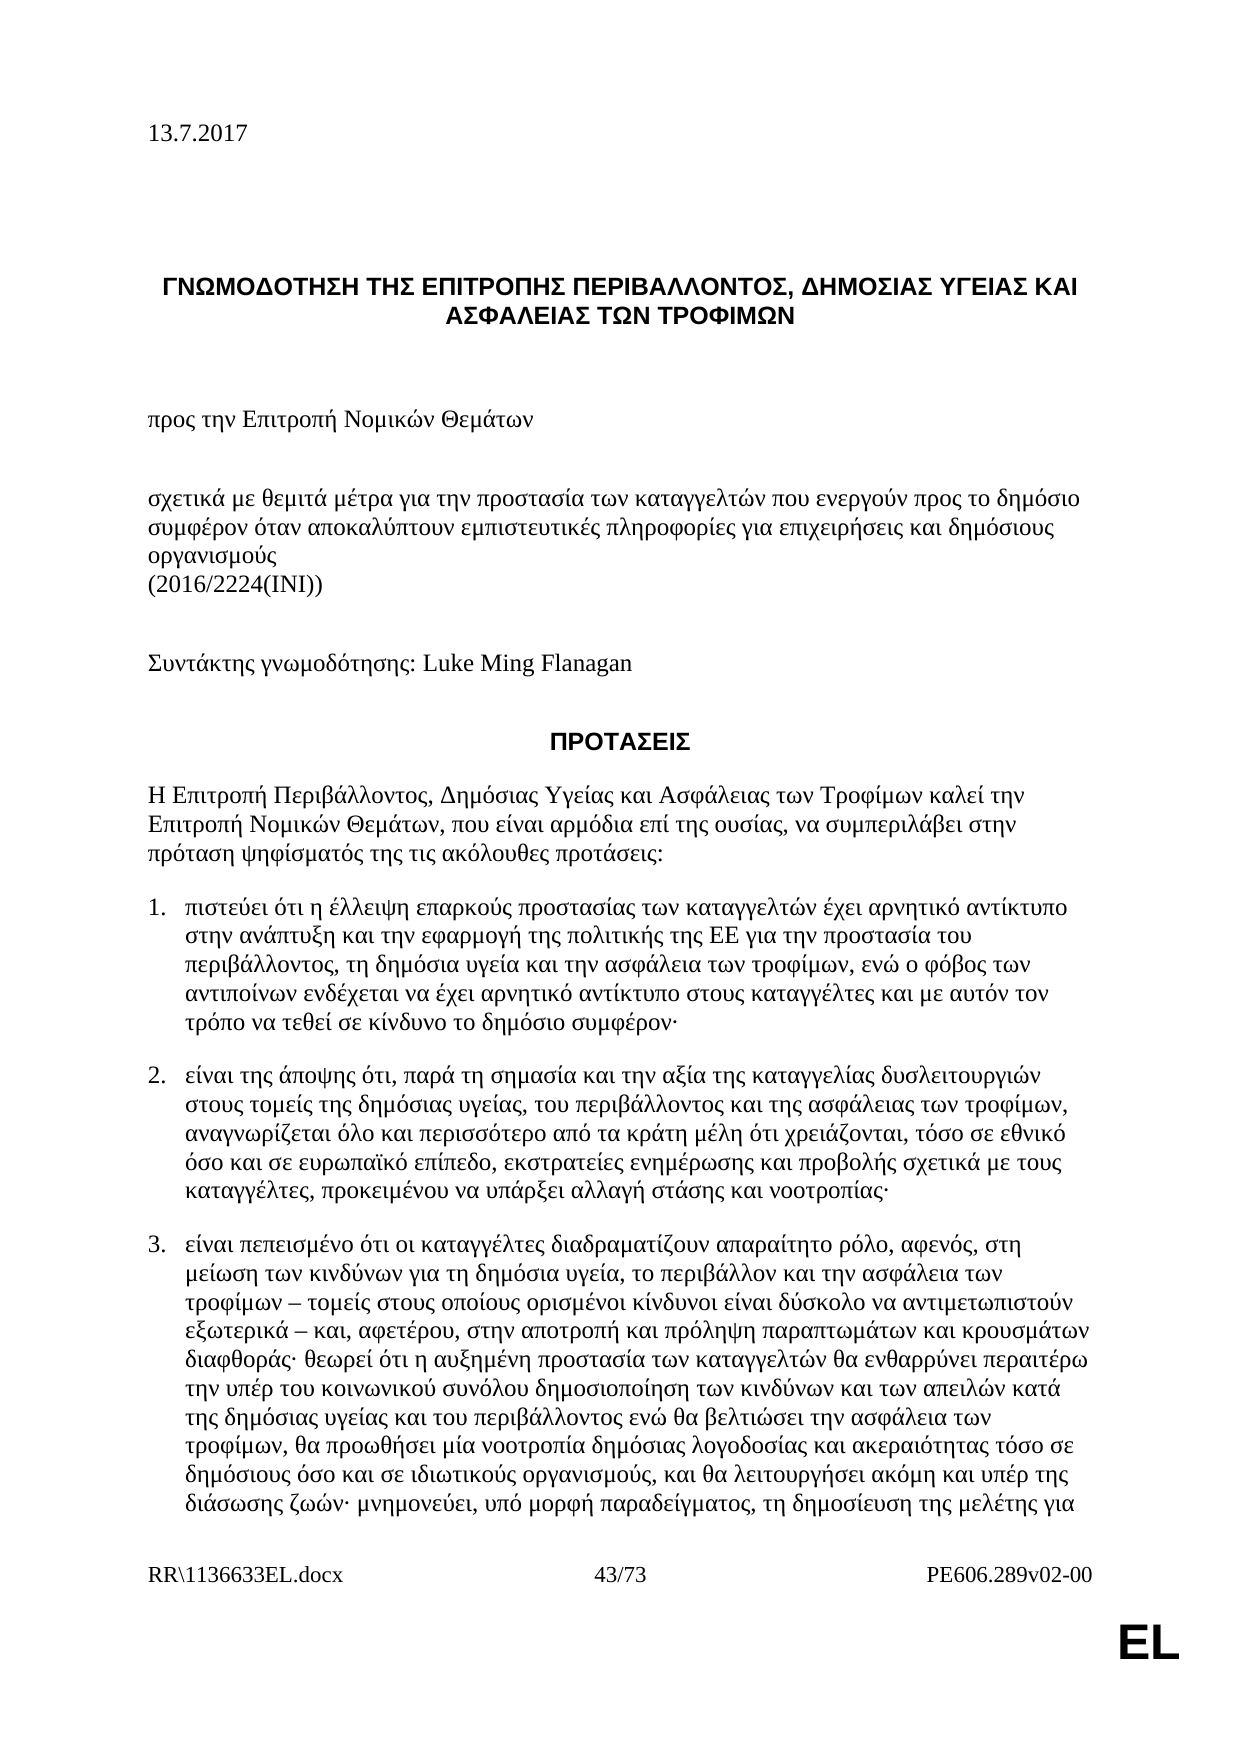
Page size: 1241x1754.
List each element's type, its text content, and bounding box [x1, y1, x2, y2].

text 2. είναι της άποψης ότι, παρά τη σημασία και την αξία της καταγγελίας δυσλειτουργιών στους τομείς της δημόσιας υγείας, του περιβάλλοντος και της ασφάλειας των τροφίμων, αναγνωρίζεται όλο και περισσότερο από τα κράτη μέλη ότι χρειάζονται, τόσο σε εθνικό όσο και σε ευρωπαϊκό επίπεδο, εκστρατείες ενημέρωσης και προβολής σχετικά με τους καταγγέλτες, προκειμένου να υπάρξει αλλαγή στάσης και νοοτροπίας· [148, 1061, 1092, 1204]
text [148, 1229, 1092, 1517]
text Η Επιτροπή Περιβάλλοντος, Δημόσιας Υγείας και Ασφάλειας των Τροφίμων καλεί την Επιτροπή Νομικών Θεμάτων, που είναι αρμόδια επί της ουσίας, να συμπεριλάβει στην πρόταση ψηφίσματός της τις ακόλουθες προτάσεις: [148, 781, 1092, 867]
text <CommissionInt>προς την Επιτροπή Νομικών Θεμάτων</CommissionInt> [148, 404, 1092, 433]
text <Titre>σχετικά με θεμιτά μέτρα για την προστασία των καταγγελτών που ενεργούν προς το δημόσιο συμφέρον όταν αποκαλύπτουν εμπιστευτικές πληροφορίες για επιχειρήσεις και δημόσιους οργανισμούς</Titre> [148, 483, 1092, 569]
text <DocRef>(2016/2224(INI))</DocRef> [148, 569, 1092, 598]
subtitle ΠΡΟΤΑΣΕΙΣ [148, 727, 1092, 756]
text 1. πιστεύει ότι η έλλειψη επαρκούς προστασίας των καταγγελτών έχει αρνητικό αντίκτυπο στην ανάπτυξη και την εφαρμογή της πολιτικής της ΕΕ για την προστασία του περιβάλλοντος, τη δημόσια υγεία και την ασφάλεια των τροφίμων, ενώ ο φόβος των αντιποίνων ενδέχεται να έχει αρνητικό αντίκτυπο στους καταγγέλτες και με αυτόν τον τρόπο να τεθεί σε κίνδυνο το δημόσιο συμφέρον· [148, 892, 1092, 1036]
text Συντάκτης γνωμοδότησης: <Depute>Luke Ming Flanagan</Depute> [148, 648, 1092, 677]
subtitle ΓΝΩΜΟΔΟΤΗΣΗ <CommissionResp>της ΕπιτροπΗς ΠεριβΑλλοντος, ΔημΟσιας ΥγεΙας και ΑσφΑλειας των ΤροφΙμων</CommissionResp> [148, 272, 1092, 329]
text <Date>{13/07/2017}13.7.2017</Date> [148, 118, 1092, 147]
